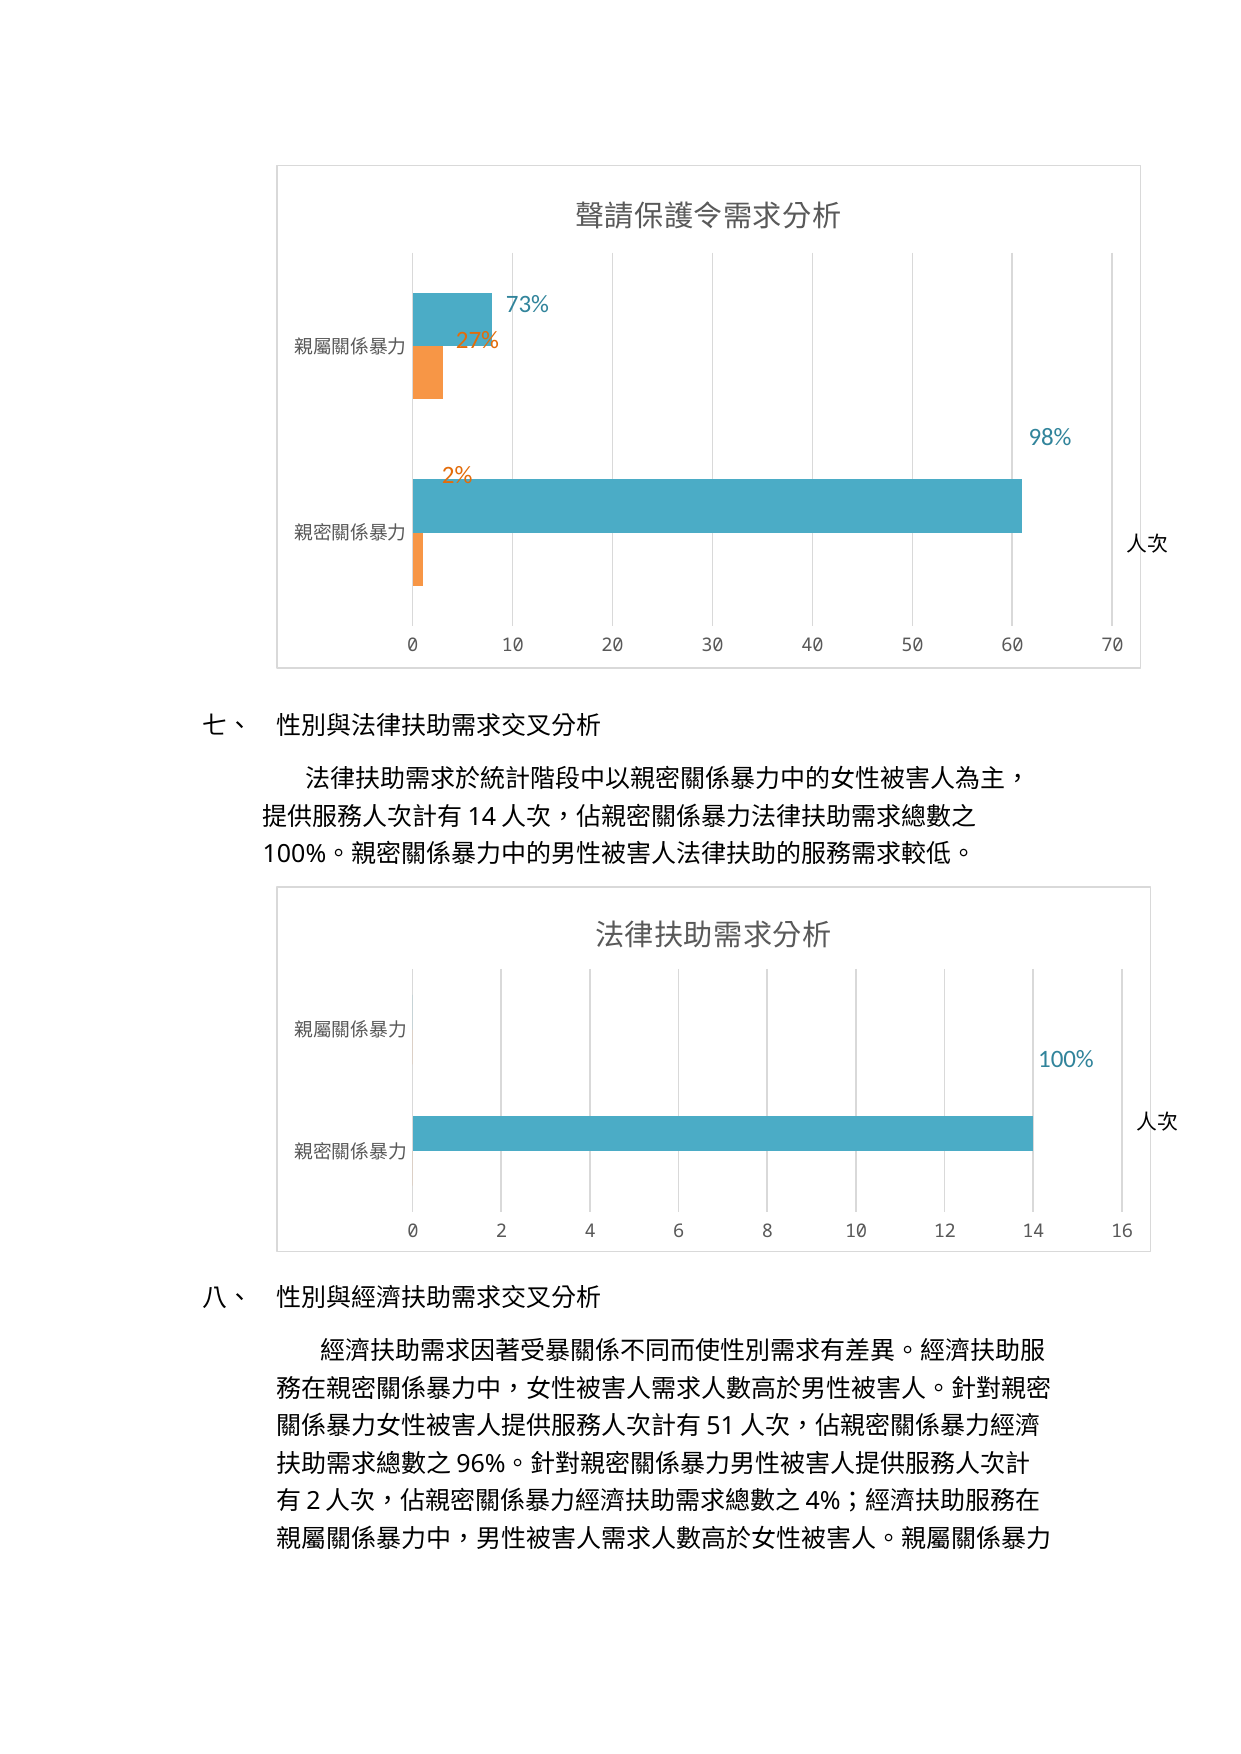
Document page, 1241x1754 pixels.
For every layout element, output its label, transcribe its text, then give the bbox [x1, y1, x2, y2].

list 性別與經濟扶助需求交叉分析 [202, 1277, 1053, 1314]
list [276, 1330, 1053, 1555]
list 性別與法律扶助需求交叉分析 [202, 705, 1053, 743]
list 法律扶助需求於統計階段中以親密關係暴力中的女性被害人為主，提供服務人次計有14人次，佔親密關係暴力法律扶助需求總數之100%。親密關係暴力中的男性被害人法律扶助的服務需求較低。 [262, 758, 1053, 871]
